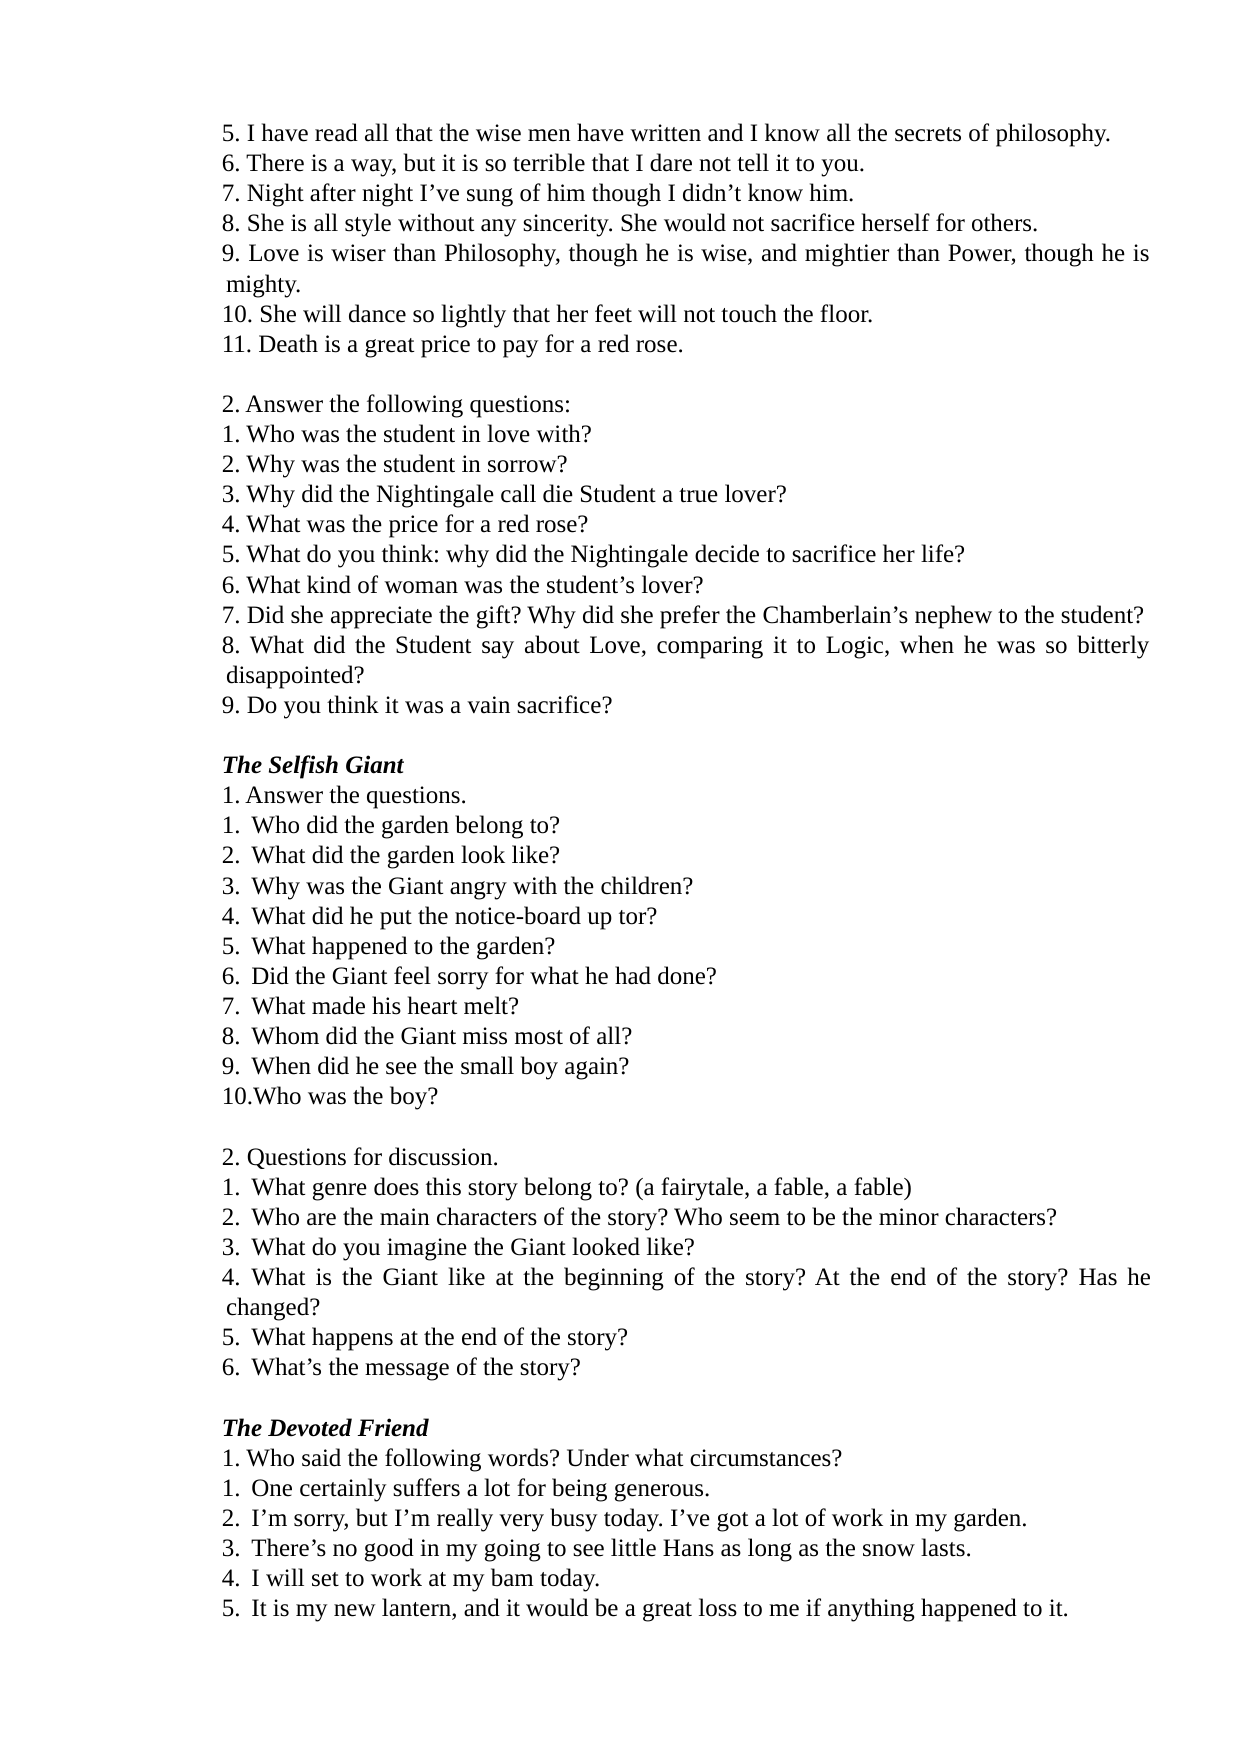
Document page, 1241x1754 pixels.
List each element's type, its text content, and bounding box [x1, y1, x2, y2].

text 9. Do you think it was a vain sacrifice? [222, 690, 1152, 719]
text 1. One certainly suffers a lot for being generous. [222, 1473, 1152, 1502]
text 2. Questions for discussion. [222, 1142, 1152, 1170]
text 2. Who are the main characters of the story? Who seem to be the minor characters? [222, 1202, 1152, 1231]
text 7. What made his heart melt? [222, 991, 1152, 1020]
text 9. When did he see the small boy again? [222, 1051, 1152, 1080]
text 7. Did she appreciate the gift? Why did she prefer the Chamberlain’s nephew to the student? [222, 600, 1152, 628]
text 5. What do you think: why did the Nightingale decide to sacrifice her life? [222, 539, 1152, 568]
text 2. Why was the student in sorrow? [222, 449, 1152, 478]
text 3. Why was the Giant angry with the children? [222, 871, 1152, 899]
text 6. What’s the message of the story? [222, 1352, 1152, 1381]
text 6. There is a way, but it is so terrible that I dare not tell it to you. [222, 148, 1152, 177]
text 5. It is my new lantern, and it would be a great loss to me if anything happened to it. [222, 1593, 1152, 1622]
text 4. What is the Giant like at the beginning of the story? At the end of the story? Has he changed? [222, 1262, 1152, 1321]
text 7. Night after night I’ve sung of him though I didn’t know him. [222, 178, 1152, 207]
text 10.Who was the boy? [222, 1081, 1152, 1110]
text 4. What did he put the notice-board up tor? [222, 901, 1152, 929]
text 2. Answer the following questions: [222, 389, 1152, 418]
text 1. Who was the student in love with? [222, 419, 1152, 448]
text 6. What kind of woman was the student’s lover? [222, 570, 1152, 598]
text 8. She is all style without any sincerity. She would not sacrifice herself for others. [222, 208, 1152, 237]
text 11. Death is a great price to pay for a red rose. [222, 329, 1152, 358]
text 3. Why did the Nightingale call die Student a true lover? [222, 479, 1152, 508]
text 8. Whom did the Giant miss most of all? [222, 1021, 1152, 1050]
text 10. She will dance so lightly that her feet will not touch the floor. [222, 299, 1152, 327]
text 1. Answer the questions. [222, 780, 1152, 809]
text 1. Who did the garden belong to? [222, 811, 1152, 839]
text 1. Who said the following words? Under what circumstances? [222, 1443, 1152, 1471]
text 5. What happened to the garden? [222, 931, 1152, 960]
text The Devoted Friend [222, 1413, 1152, 1441]
text 3. What do you imagine the Giant looked like? [222, 1232, 1152, 1261]
text 8. What did the Student say about Love, comparing it to Logic, when he was so bitterly disappointed? [222, 630, 1152, 689]
text 5. What happens at the end of the story? [222, 1322, 1152, 1351]
text 6. Did the Giant feel sorry for what he had done? [222, 961, 1152, 990]
text 2. What did the garden look like? [222, 841, 1152, 869]
text 9. Love is wiser than Philosophy, though he is wise, and mightier than Power, though he is mighty. [222, 238, 1152, 297]
text 4. What was the price for a red rose? [222, 509, 1152, 538]
text 3. There’s no good in my going to see little Hans as long as the snow lasts. [222, 1533, 1152, 1562]
text 1. What genre does this story belong to? (a fairytale, a fable, a fable) [222, 1172, 1152, 1201]
text 5. I have read all that the wise men have written and I know all the secrets of philosophy. [222, 118, 1152, 147]
text 4. I will set to work at my bam today. [222, 1563, 1152, 1592]
text 2. I’m sorry, but I’m really very busy today. I’ve got a lot of work in my garden. [222, 1503, 1152, 1532]
text The Selfish Giant [222, 750, 1152, 779]
